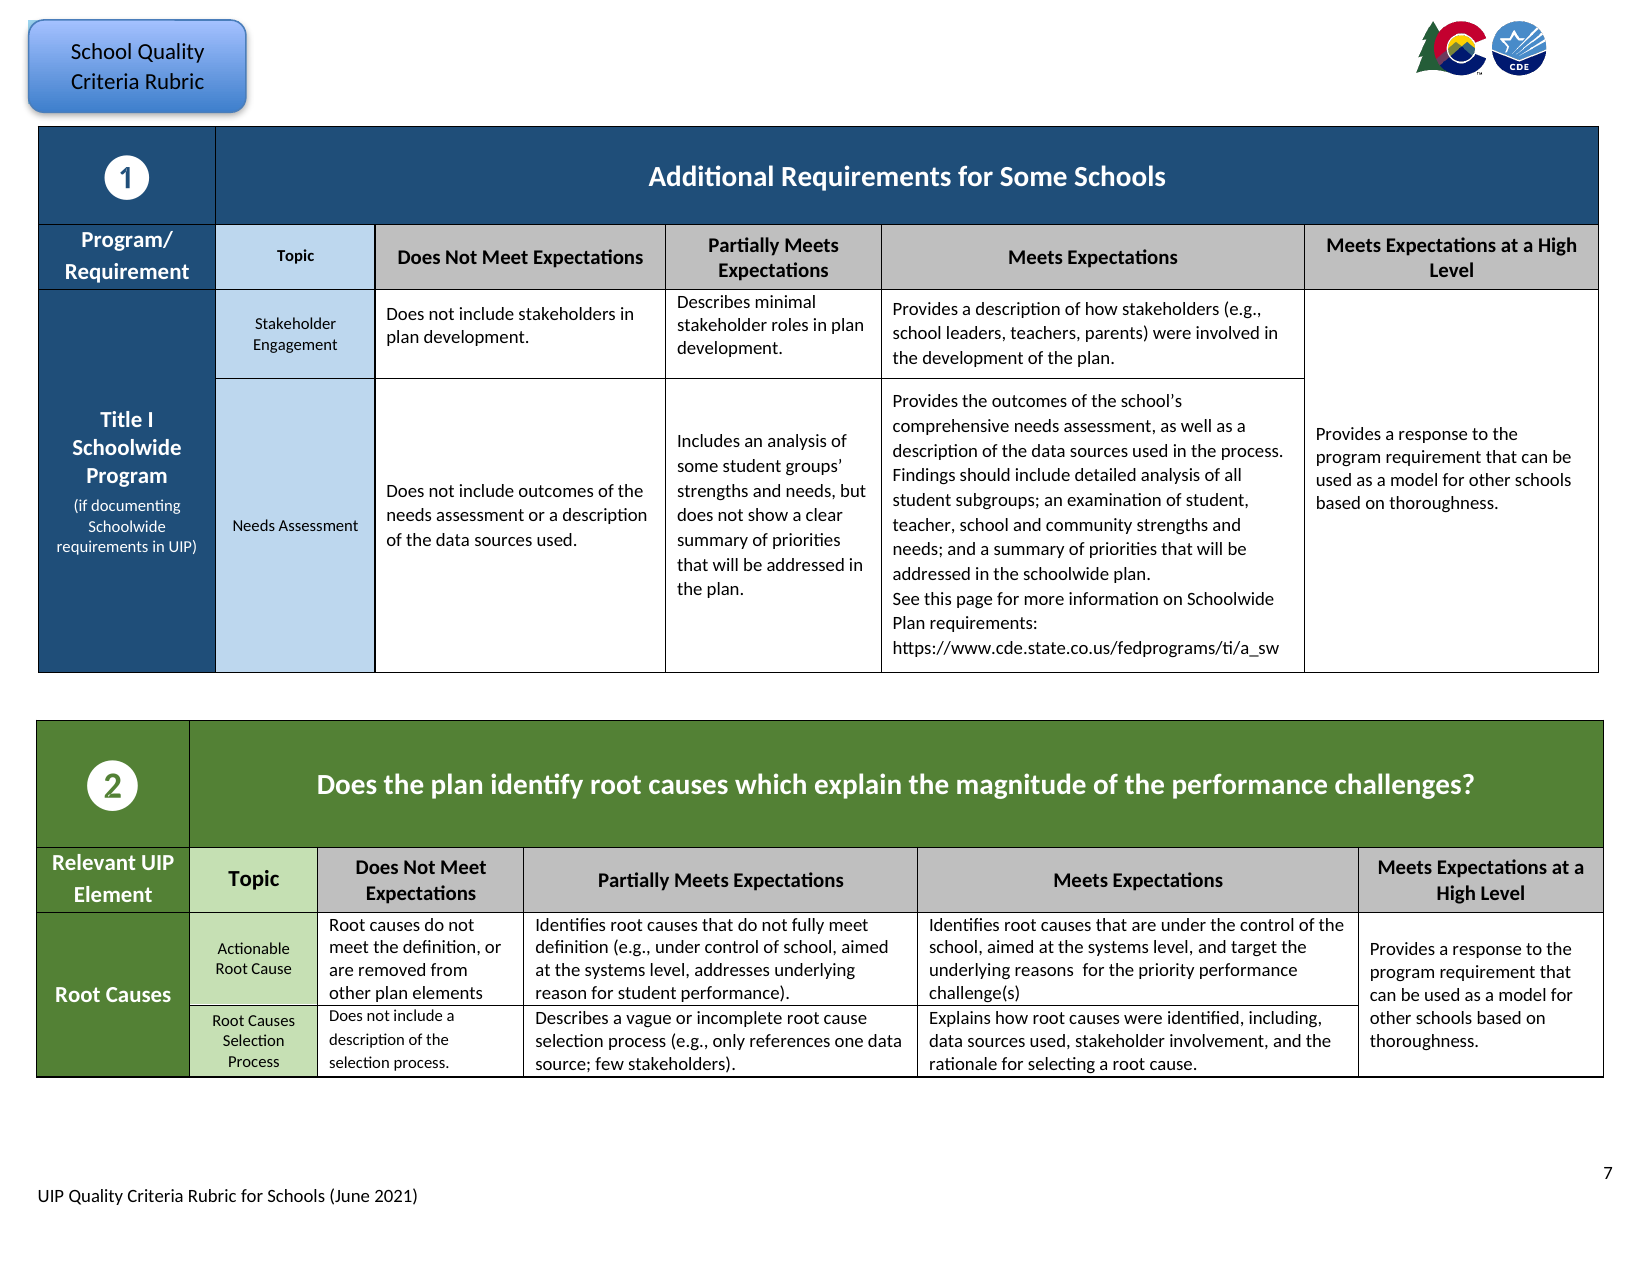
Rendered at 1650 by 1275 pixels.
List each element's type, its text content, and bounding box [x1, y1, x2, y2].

table_cell Does not include outcomes of the needs assessment or a description of the data sources used. [376, 379, 665, 672]
table_cell Topic [190, 848, 317, 912]
table_cell Does not include stakeholders in plan development. [376, 290, 665, 378]
table_cell Partially Meets Expectations [524, 848, 917, 912]
picture [28, 20, 36, 29]
table_cell Provides a response to the program requirement that can be used as a model for other schools based on thoroughness. [1359, 913, 1603, 1076]
table_cell Identifies root causes that do not fully meet definition (e.g., under control of school, aimed at the systems level, addresses underlying reason for student performance). [524, 913, 917, 1004]
picture [1415, 20, 1547, 76]
table_cell Relevant UIP Element [37, 848, 189, 912]
table_cell Meets Expectations [918, 848, 1358, 912]
table_header Does the plan identify root causes which explain the magnitude of the performance challenges? [190, 721, 1603, 847]
table_cell Explains how root causes were identified, including, data sources used, stakeholder involvement, and the rationale for selecting a root cause. [918, 1006, 1358, 1076]
table_cell Describes minimal stakeholder roles in plan development. [666, 290, 881, 378]
table_cell Root Causes Selection Process [190, 1006, 317, 1076]
table_cell Partially Meets Expectations [666, 225, 881, 289]
table_cell Describes a vague or incomplete root cause selection process (e.g., only references one data source; few stakeholders). [524, 1006, 917, 1076]
table_cell Includes an analysis of some student groups’ strengths and needs, but does not show a clear summary of priorities that will be addressed in the plan. [666, 379, 881, 672]
table_cell Actionable Root Cause [190, 913, 317, 1004]
table_cell Meets Expectations at a High Level [1359, 848, 1603, 912]
table_cell Program/ Requirement [39, 225, 215, 289]
table_cell Stakeholder Engagement [216, 290, 374, 378]
table_cell Needs Assessment [216, 379, 374, 672]
table_cell Topic [216, 225, 374, 289]
table_cell Does not include a description of the selection process. [318, 1006, 523, 1076]
table_cell Provides a response to the program requirement that can be used as a model for other schools based on thoroughness. [1305, 290, 1598, 672]
table_cell Provides a description of how stakeholders (e.g., school leaders, teachers, parents) were involved in the development of the plan. [882, 290, 1304, 378]
table_cell Identifies root causes that are under the control of the school, aimed at the systems level, and target the underlying reasons for the priority performance challenge(s) [918, 913, 1358, 1004]
table_header Additional Requirements for Some Schools [216, 127, 1598, 224]
table_cell Title I Schoolwide Program (if documenting Schoolwide requirements in UIP) [39, 290, 215, 672]
table_cell Root causes do not meet the definition, or are removed from other plan elements [318, 913, 523, 1004]
table_header ❷ [37, 721, 189, 847]
table_cell Does Not Meet Expectations [318, 848, 523, 912]
table_cell Does Not Meet Expectations [376, 225, 665, 289]
table_cell Provides the outcomes of the school’s comprehensive needs assessment, as well as a description of the data sources used in the process. Findings should include detailed analysis of all student subgroups; an examination of student, teacher, school and community strengths and needs; and a summary of priorities that will be addressed in the schoolwide plan. See this page for more information on Schoolwide Plan requirements: https://www.cde.state.co.us/fedprograms/ti/a_sw [882, 379, 1304, 672]
table_cell Root Causes [37, 913, 189, 1076]
table_header ❶ [39, 127, 215, 224]
table_cell Meets Expectations at a High Level [1305, 225, 1598, 289]
table_cell Meets Expectations [882, 225, 1304, 289]
